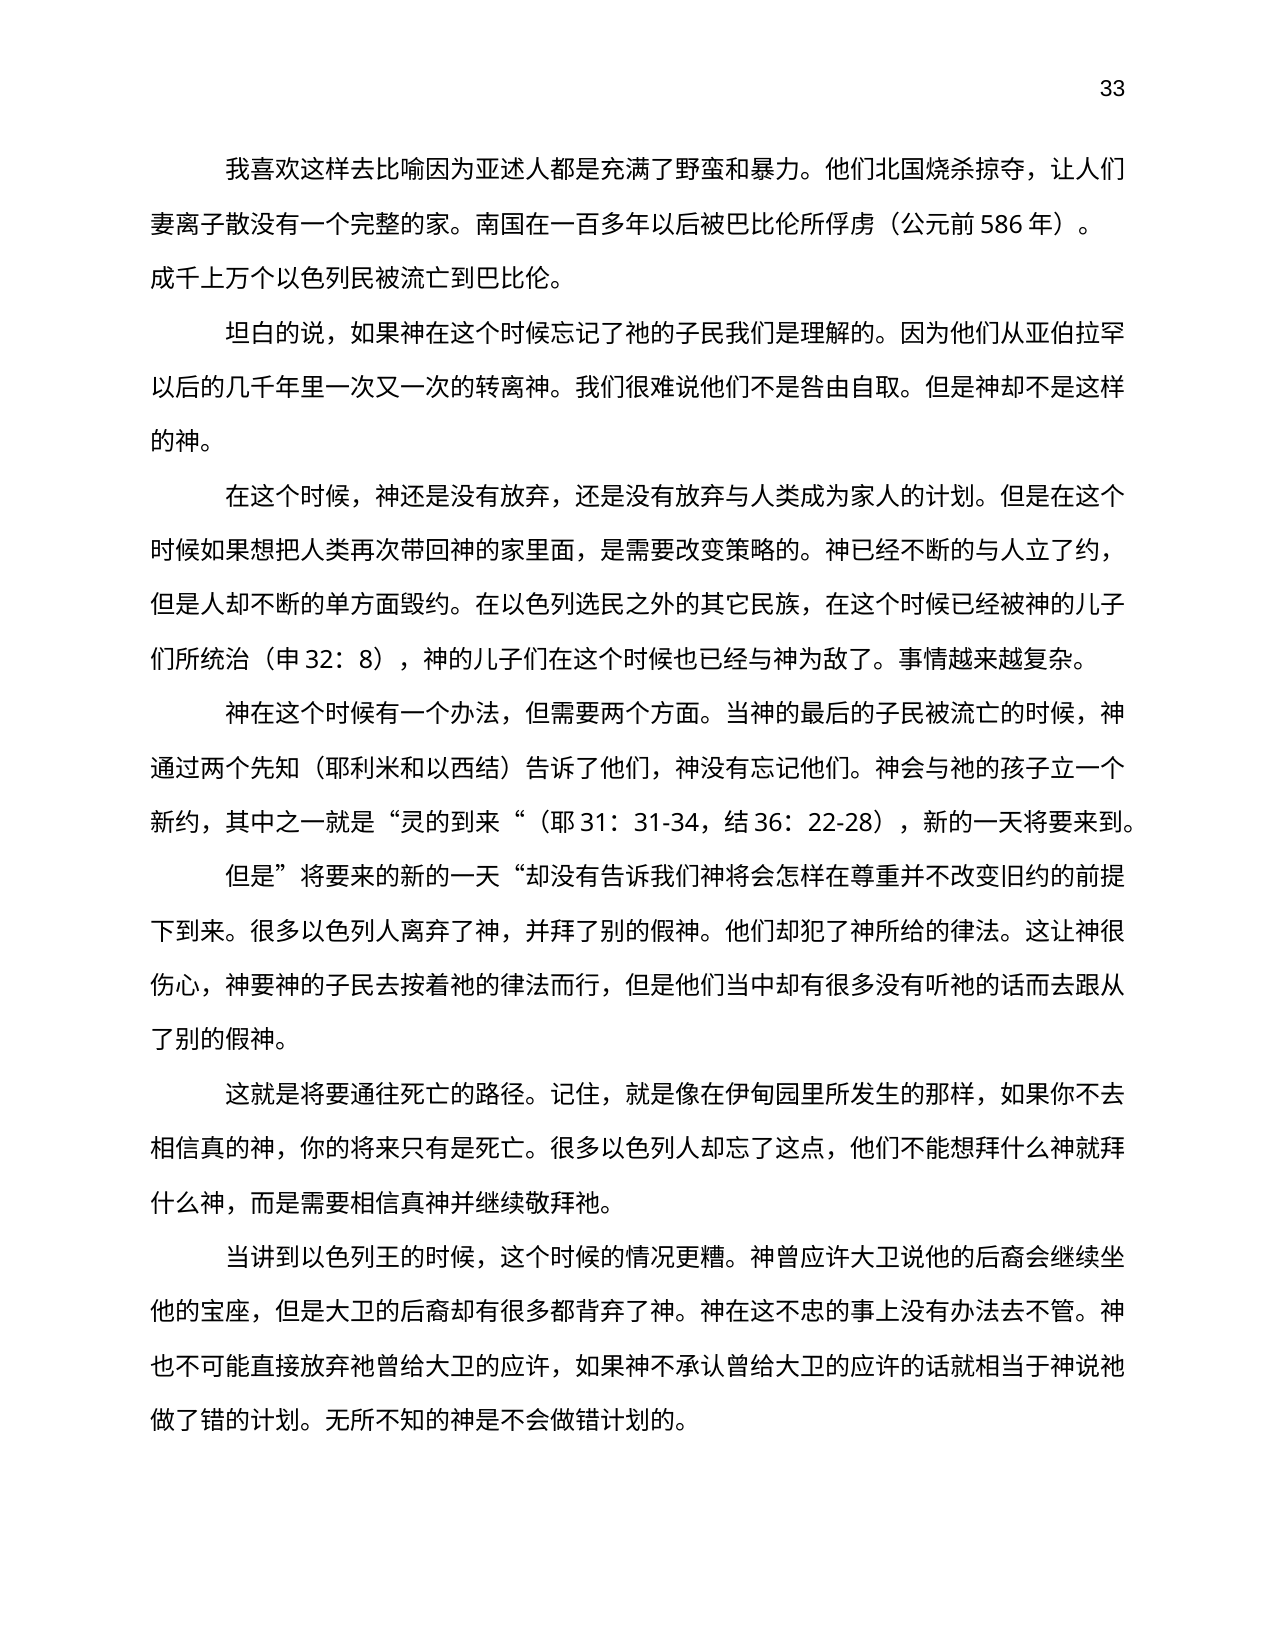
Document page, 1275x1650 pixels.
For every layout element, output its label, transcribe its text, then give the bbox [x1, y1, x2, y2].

text 这就是将要通往死亡的路径。记住，就是像在伊甸园里所发生的那样，如果你不去相信真的神，你的将来只有是死亡。很多以色列人却忘了这点，他们不能想拜什么神就拜什么神，而是需要相信真神并继续敬拜祂。 [150, 1074, 1125, 1219]
text 当讲到以色列王的时候，这个时候的情况更糟。神曾应许大卫说他的后裔会继续坐他的宝座，但是大卫的后裔却有很多都背弃了神。神在这不忠的事上没有办法去不管。神也不可能直接放弃祂曾给大卫的应许，如果神不承认曾给大卫的应许的话就相当于神说祂做了错的计划。无所不知的神是不会做错计划的。 [150, 1237, 1125, 1437]
text 坦白的说，如果神在这个时候忘记了祂的子民我们是理解的。因为他们从亚伯拉罕以后的几千年里一次又一次的转离神。我们很难说他们不是咎由自取。但是神却不是这样的神。 [150, 313, 1125, 458]
text 在这个时候，神还是没有放弃，还是没有放弃与人类成为家人的计划。但是在这个时候如果想把人类再次带回神的家里面，是需要改变策略的。神已经不断的与人立了约，但是人却不断的单方面毁约。在以色列选民之外的其它民族，在这个时候已经被神的儿子们所统治（申32：8），神的儿子们在这个时候也已经与神为敌了。事情越来越复杂。 [150, 476, 1125, 676]
text 但是”将要来的新的一天“却没有告诉我们神将会怎样在尊重并不改变旧约的前提下到来。很多以色列人离弃了神，并拜了别的假神。他们却犯了神所给的律法。这让神很伤心，神要神的子民去按着祂的律法而行，但是他们当中却有很多没有听祂的话而去跟从了别的假神。 [150, 857, 1125, 1056]
text 我喜欢这样去比喻因为亚述人都是充满了野蛮和暴力。他们北国烧杀掠夺，让人们妻离子散没有一个完整的家。南国在一百多年以后被巴比伦所俘虏（公元前586年）。成千上万个以色列民被流亡到巴比伦。 [150, 150, 1125, 295]
text 神在这个时候有一个办法，但需要两个方面。当神的最后的子民被流亡的时候，神通过两个先知（耶利米和以西结）告诉了他们，神没有忘记他们。神会与祂的孩子立一个新约，其中之一就是“灵的到来“（耶31：31-34，结36：22-28），新的一天将要来到。 [150, 694, 1125, 839]
